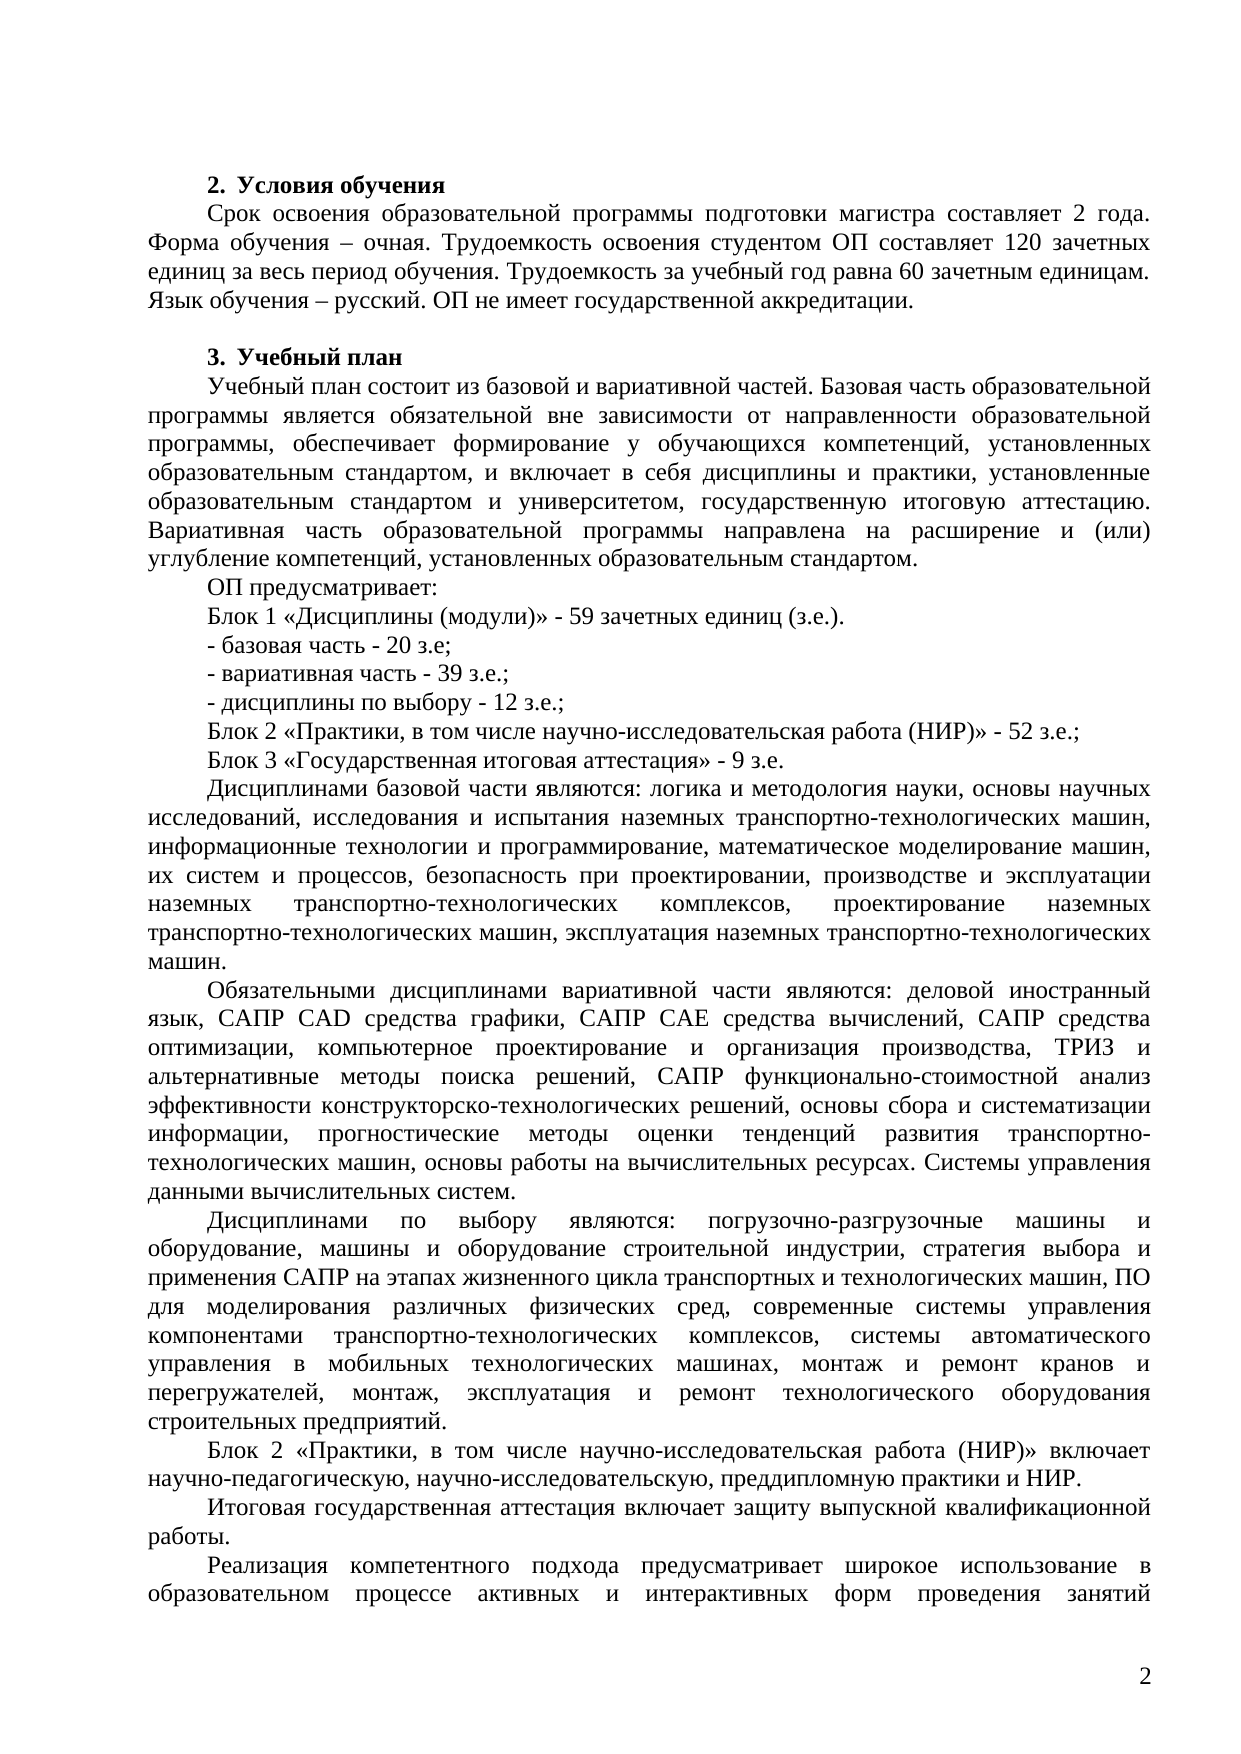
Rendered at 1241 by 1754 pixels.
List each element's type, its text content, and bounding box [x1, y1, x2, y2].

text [148, 1550, 1152, 1607]
text Итоговая государственная аттестация включает защиту выпускной квалификационной работы. [148, 1492, 1152, 1550]
text Блок 3 «Государственная итоговая аттестация» - 9 з.е. [148, 745, 1152, 773]
text Блок 2 «Практики, в том числе научно-исследовательская работа (НИР)» - 52 з.е.; [148, 716, 1152, 745]
text - вариативная часть - 39 з.е.; [148, 658, 1152, 687]
list Условия обучения [148, 170, 1152, 198]
text Дисциплинами по выбору являются: погрузочно-разгрузочные машины и оборудование, машины и оборудование строительной индустрии, стратегия выбора и применения САПР на этапах жизненного цикла транспортных и технологических машин, ПО для моделирования различных физических сред, современные системы управления компонентами транспортно-технологических комплексов, системы автоматического управления в мобильных технологических машинах, монтаж и ремонт кранов и перегружателей, монтаж, эксплуатация и ремонт технологического оборудования строительных предприятий. [148, 1205, 1152, 1435]
list Срок освоения образовательной программы подготовки магистра составляет 2 года. Форма обучения – очная. Трудоемкость освоения студентом ОП составляет 120 зачетных единиц за весь период обучения. Трудоемкость за учебный год равна 60 зачетным единицам. Язык обучения – русский. ОП не имеет государственной аккредитации. [148, 198, 1152, 313]
text ОП предусматривает: [148, 572, 1152, 601]
text Обязательными дисциплинами вариативной части являются: деловой иностранный язык, САПР CAD средства графики, САПР CAE средства вычислений, САПР средства оптимизации, компьютерное проектирование и организация производства, ТРИЗ и альтернативные методы поиска решений, САПР функционально-стоимостной анализ эффективности конструкторско-технологических решений, основы сбора и систематизации информации, прогностические методы оценки тенденций развития транспортно-технологических машин, основы работы на вычислительных ресурсах. Системы управления данными вычислительных систем. [148, 975, 1152, 1205]
text Дисциплинами базовой части являются: логика и методология науки, основы научных исследований, исследования и испытания наземных транспортно-технологических машин, информационные технологии и программирование, математическое моделирование машин, их систем и процессов, безопасность при проектировании, производстве и эксплуатации наземных транспортно-технологических комплексов, проектирование наземных транспортно-технологических машин, эксплуатация наземных транспортно-технологических машин. [148, 773, 1152, 975]
text - базовая часть - 20 з.е; [148, 630, 1152, 658]
text Учебный план состоит из базовой и вариативной частей. Базовая часть образовательной программы является обязательной вне зависимости от направленности образовательной программы, обеспечивает формирование у обучающихся компетенций, установленных образовательным стандартом, и включает в себя дисциплины и практики, установленные образовательным стандартом и университетом, государственную итоговую аттестацию. Вариативная часть образовательной программы направлена на расширение и (или) углубление компетенций, установленных образовательным стандартом. [148, 371, 1152, 572]
text - дисциплины по выбору - 12 з.е.; [148, 687, 1152, 716]
list Учебный план [148, 342, 1152, 371]
text Блок 1 «Дисциплины (модули)» - 59 зачетных единиц (з.е.). [148, 601, 1152, 630]
text Блок 2 «Практики, в том числе научно-исследовательская работа (НИР)» включает научно-педагогическую, научно-исследовательскую, преддипломную практики и НИР. [148, 1435, 1152, 1492]
